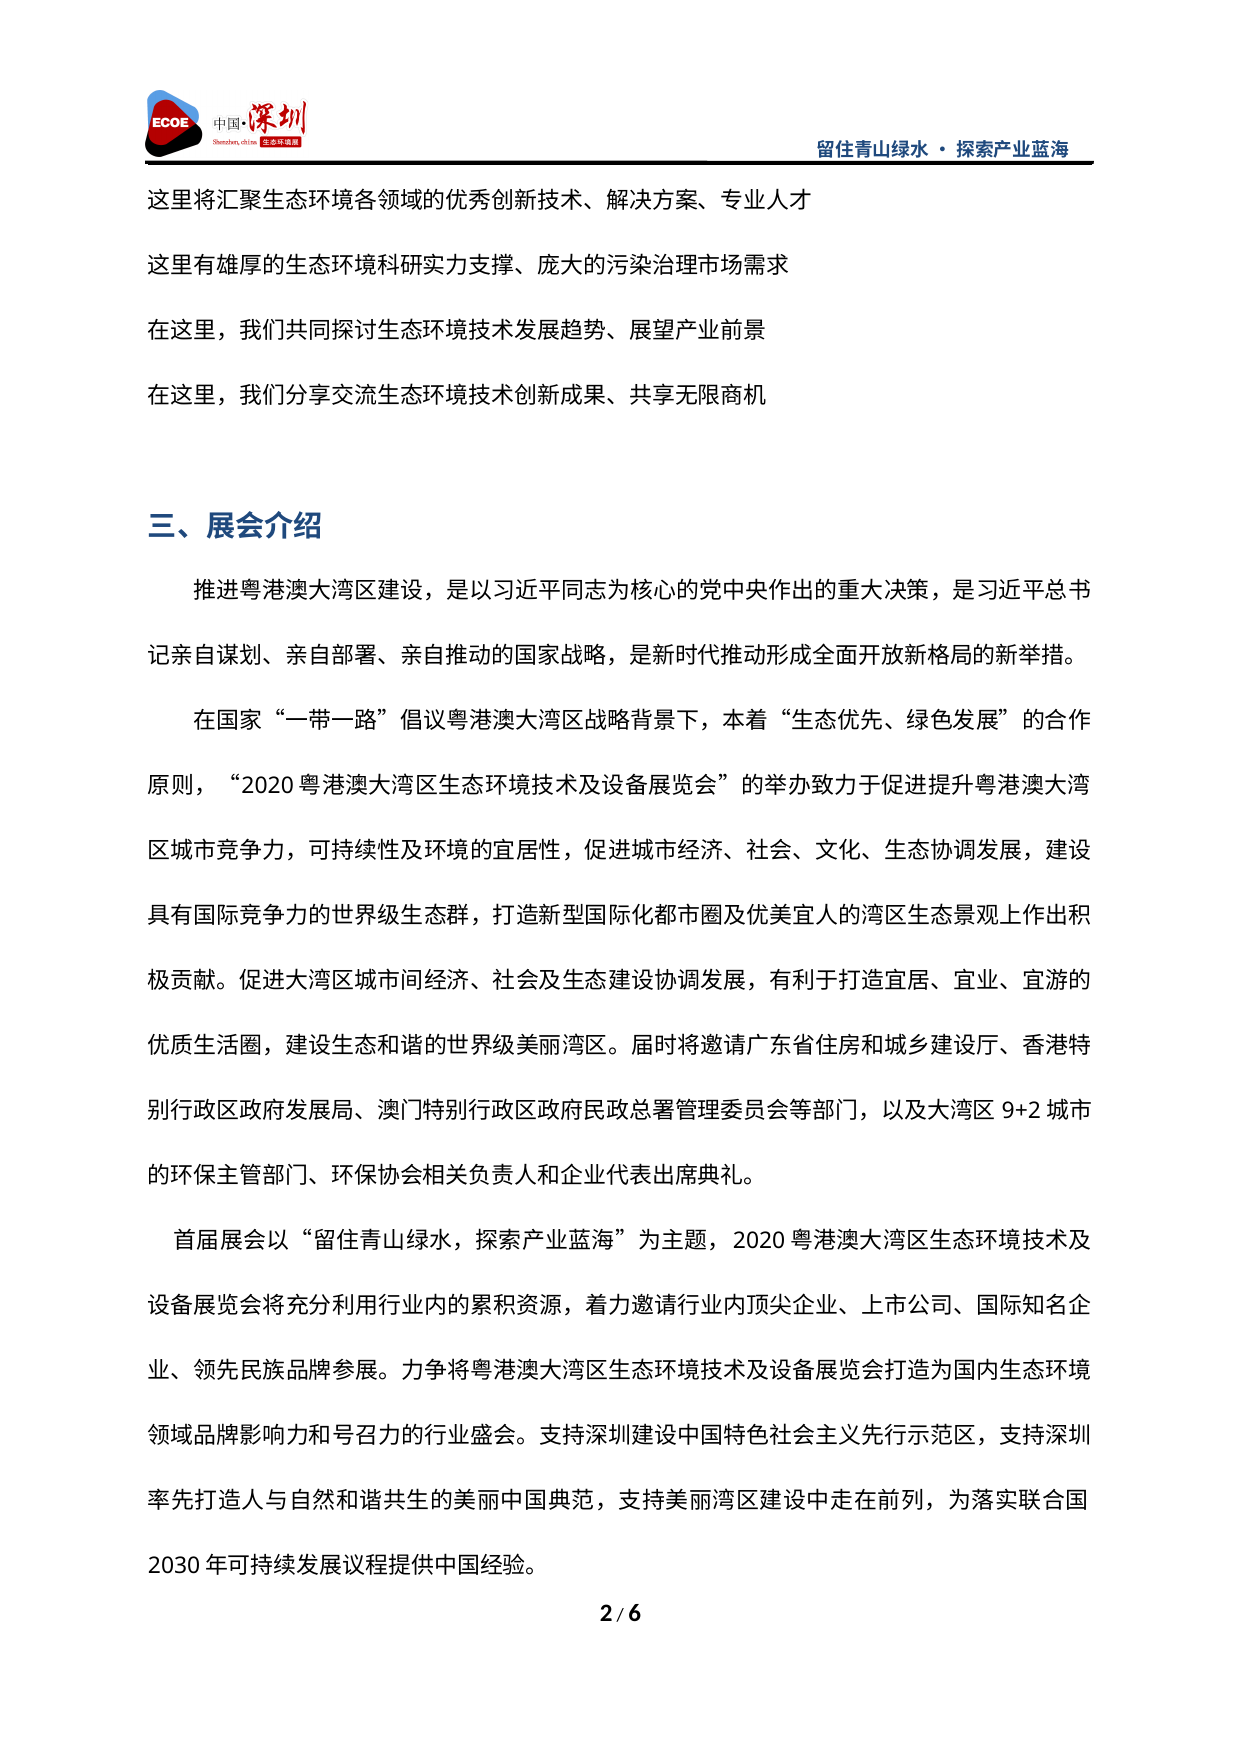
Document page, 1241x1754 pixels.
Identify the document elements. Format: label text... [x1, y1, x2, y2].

text 在这里，我们共同探讨生态环境技术发展趋势、展望产业前景 [148, 296, 1092, 361]
text 在这里，我们分享交流生态环境技术创新成果、共享无限商机 [148, 361, 1092, 426]
text 在国家“一带一路”倡议粤港澳大湾区战略背景下，本着“生态优先、绿色发展”的合作原则，“2020粤港澳大湾区生态环境技术及设备展览会”的举办致力于促进提升粤港澳大湾区城市竞争力，可持续性及环境的宜居性，促进城市经济、社会、文化、生态协调发展，建设具有国际竞争力的世界级生态群，打造新型国际化都市圈及优美宜人的湾区生态景观上作出积极贡献。促进大湾区城市间经济、社会及生态建设协调发展，有利于打造宜居、宜业、宜游的优质生活圈，建设生态和谐的世界级美丽湾区。届时将邀请广东省住房和城乡建设厅、香港特别行政区政府发展局、澳门特别行政区政府民政总署管理委员会等部门，以及大湾区 9+2 城市的环保主管部门、环保协会相关负责人和企业代表出席典礼。 首届展会以“留住青山绿水，探索产业蓝海”为主题，2020粤港澳大湾区生态环境技术及设备展览会将充分利用行业内的累积资源，着力邀请行业内顶尖企业、上市公司、国际知名企业、领先民族品牌参展。力争将粤港澳大湾区生态环境技术及设备展览会打造为国内生态环境领域品牌影响力和号召力的行业盛会。支持深圳建设中国特色社会主义先行示范区，支持深圳率先打造人与自然和谐共生的美丽中国典范，支持美丽湾区建设中走在前列，为落实联合国2030年可持续发展议程提供中国经验。 [148, 686, 1092, 1596]
text 推进粤港澳大湾区建设，是以习近平同志为核心的党中央作出的重大决策，是习近平总书记亲自谋划、亲自部署、亲自推动的国家战略，是新时代推动形成全面开放新格局的新举措。 [148, 556, 1092, 686]
picture [144, 90, 309, 158]
text 这里将汇聚生态环境各领域的优秀创新技术、解决方案、专业人才 [148, 166, 1092, 231]
text 三、展会介绍 [148, 491, 1092, 556]
text 这里有雄厚的生态环境科研实力支撑、庞大的污染治理市场需求 [148, 231, 1092, 296]
